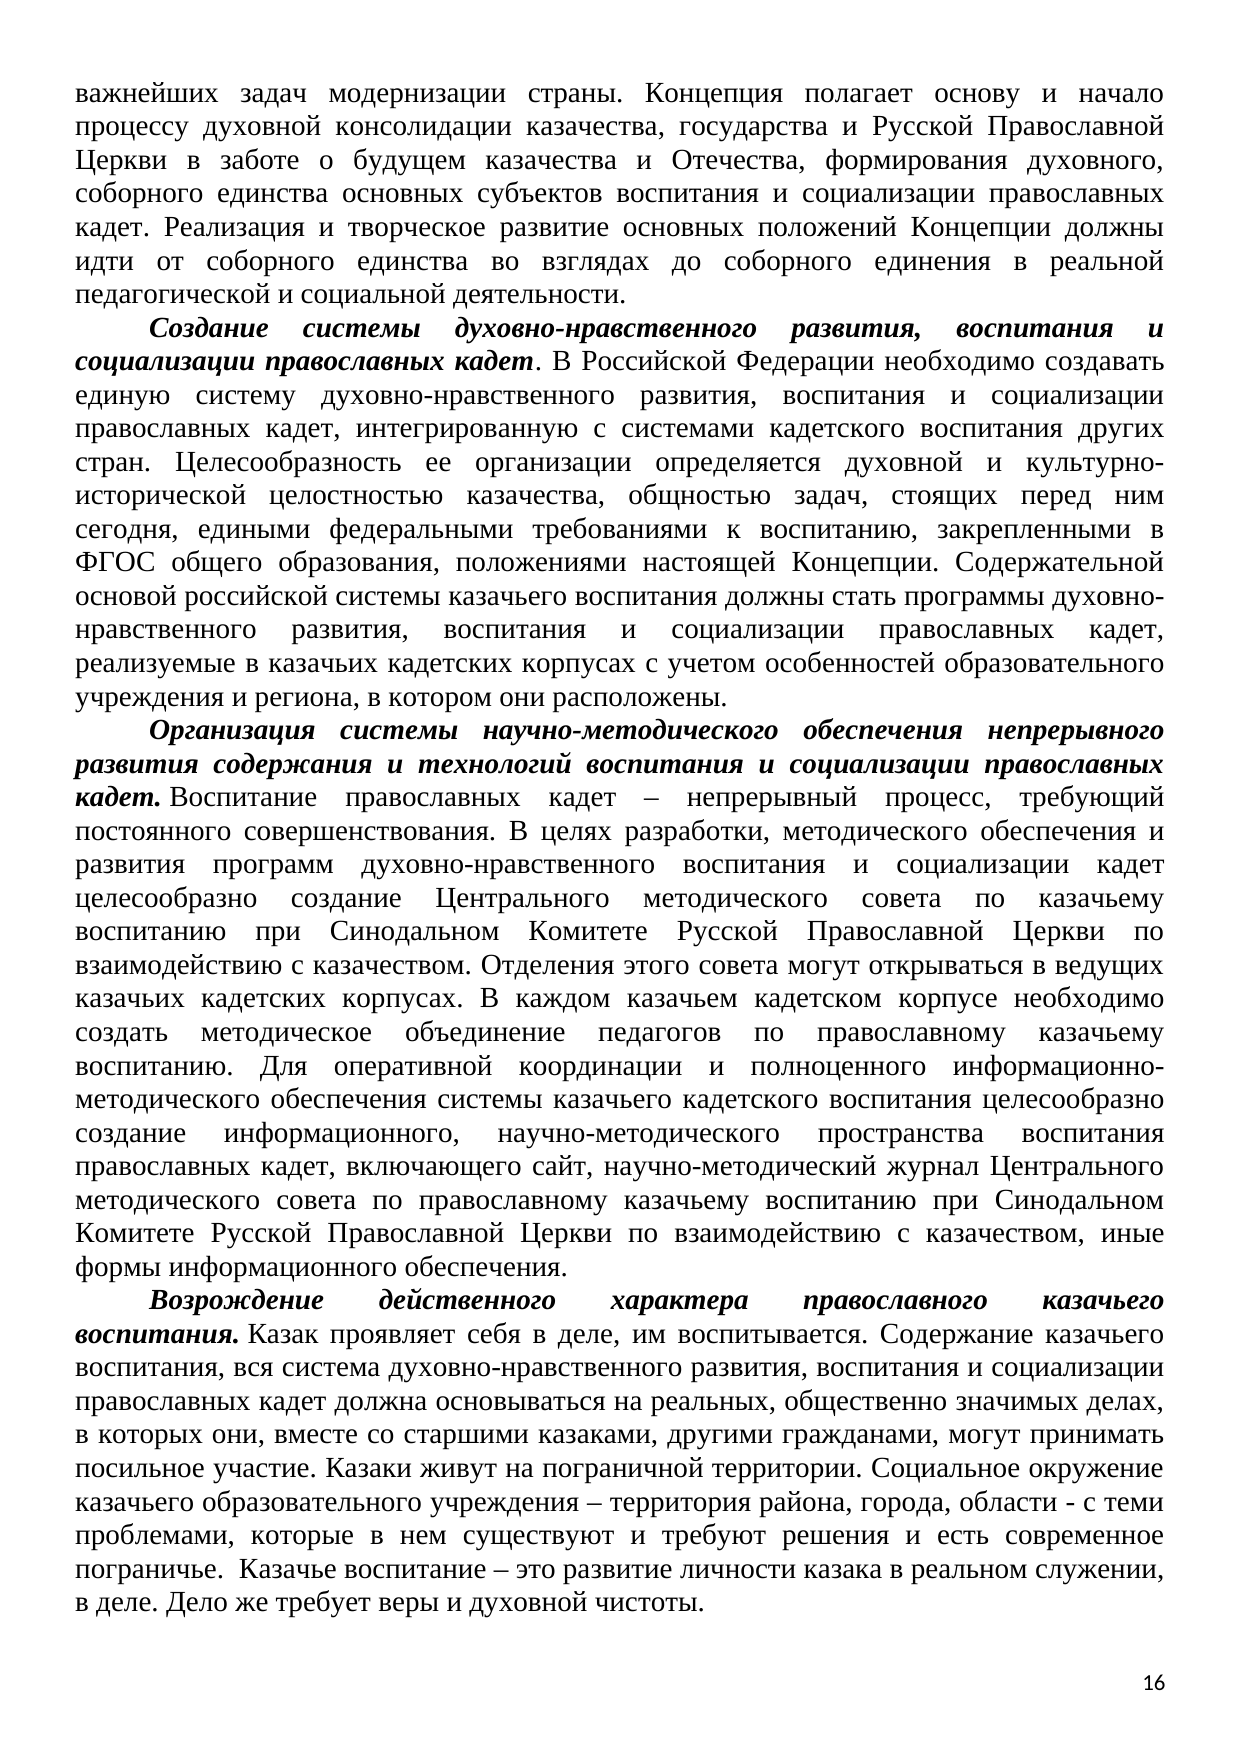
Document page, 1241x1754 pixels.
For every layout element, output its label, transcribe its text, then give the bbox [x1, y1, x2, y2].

text Организация системы научно-методического обеспечения непрерывного развития содержания и технологий воспитания и социализации православных кадет. Воспитание православных кадет – непрерывный процесс, требующий постоянного совершенствования. В целях разработки, методического обеспечения и развития программ духовно-нравственного воспитания и социализации кадет целесообразно создание Центрального методического совета по казачьему воспитанию при Синодальном Комитете Русской Православной Церкви по взаимодействию с казачеством. Отделения этого совета могут открываться в ведущих казачьих кадетских корпусах. В каждом казачьем кадетском корпусе необходимо создать методическое объединение педагогов по православному казачьему воспитанию. Для оперативной координации и полноценного информационно-методического обеспечения системы казачьего кадетского воспитания целесообразно создание информационного, научно-методического пространства воспитания православных кадет, включающего сайт, научно-методический журнал Центрального методического совета по православному казачьему воспитанию при Синодальном Комитете Русской Православной Церкви по взаимодействию с казачеством, иные формы информационного обеспечения. [75, 712, 1165, 1282]
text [75, 75, 1165, 310]
text Создание системы духовно-нравственного развития, воспитания и социализации православных кадет. В Российской Федерации необходимо создавать единую систему духовно-нравственного развития, воспитания и социализации православных кадет, интегрированную с системами кадетского воспитания других стран. Целесообразность ее организации определяется духовной и культурно-исторической целостностью казачества, общностью задач, стоящих перед ним сегодня, едиными федеральными требованиями к воспитанию, закрепленными в ФГОС общего образования, положениями настоящей Концепции. Содержательной основой российской системы казачьего воспитания должны стать программы духовно-нравственного развития, воспитания и социализации православных кадет, реализуемые в казачьих кадетских корпусах с учетом особенностей образовательного учреждения и региона, в котором они расположены. [75, 310, 1165, 712]
text Возрождение действенного характера православного казачьего воспитания. Казак проявляет себя в деле, им воспитывается. Содержание казачьего воспитания, вся система духовно-нравственного развития, воспитания и социализации православных кадет должна основываться на реальных, общественно значимых делах, в которых они, вместе со старшими казаками, другими гражданами, могут принимать посильное участие. Казаки живут на пограничной территории. Социальное окружение казачьего образовательного учреждения – территория района, города, области - с теми проблемами, которые в нем существуют и требуют решения и есть современное пограничье. Казачье воспитание – это развитие личности казака в реальном служении, в деле. Дело же требует веры и духовной чистоты. [75, 1282, 1165, 1618]
